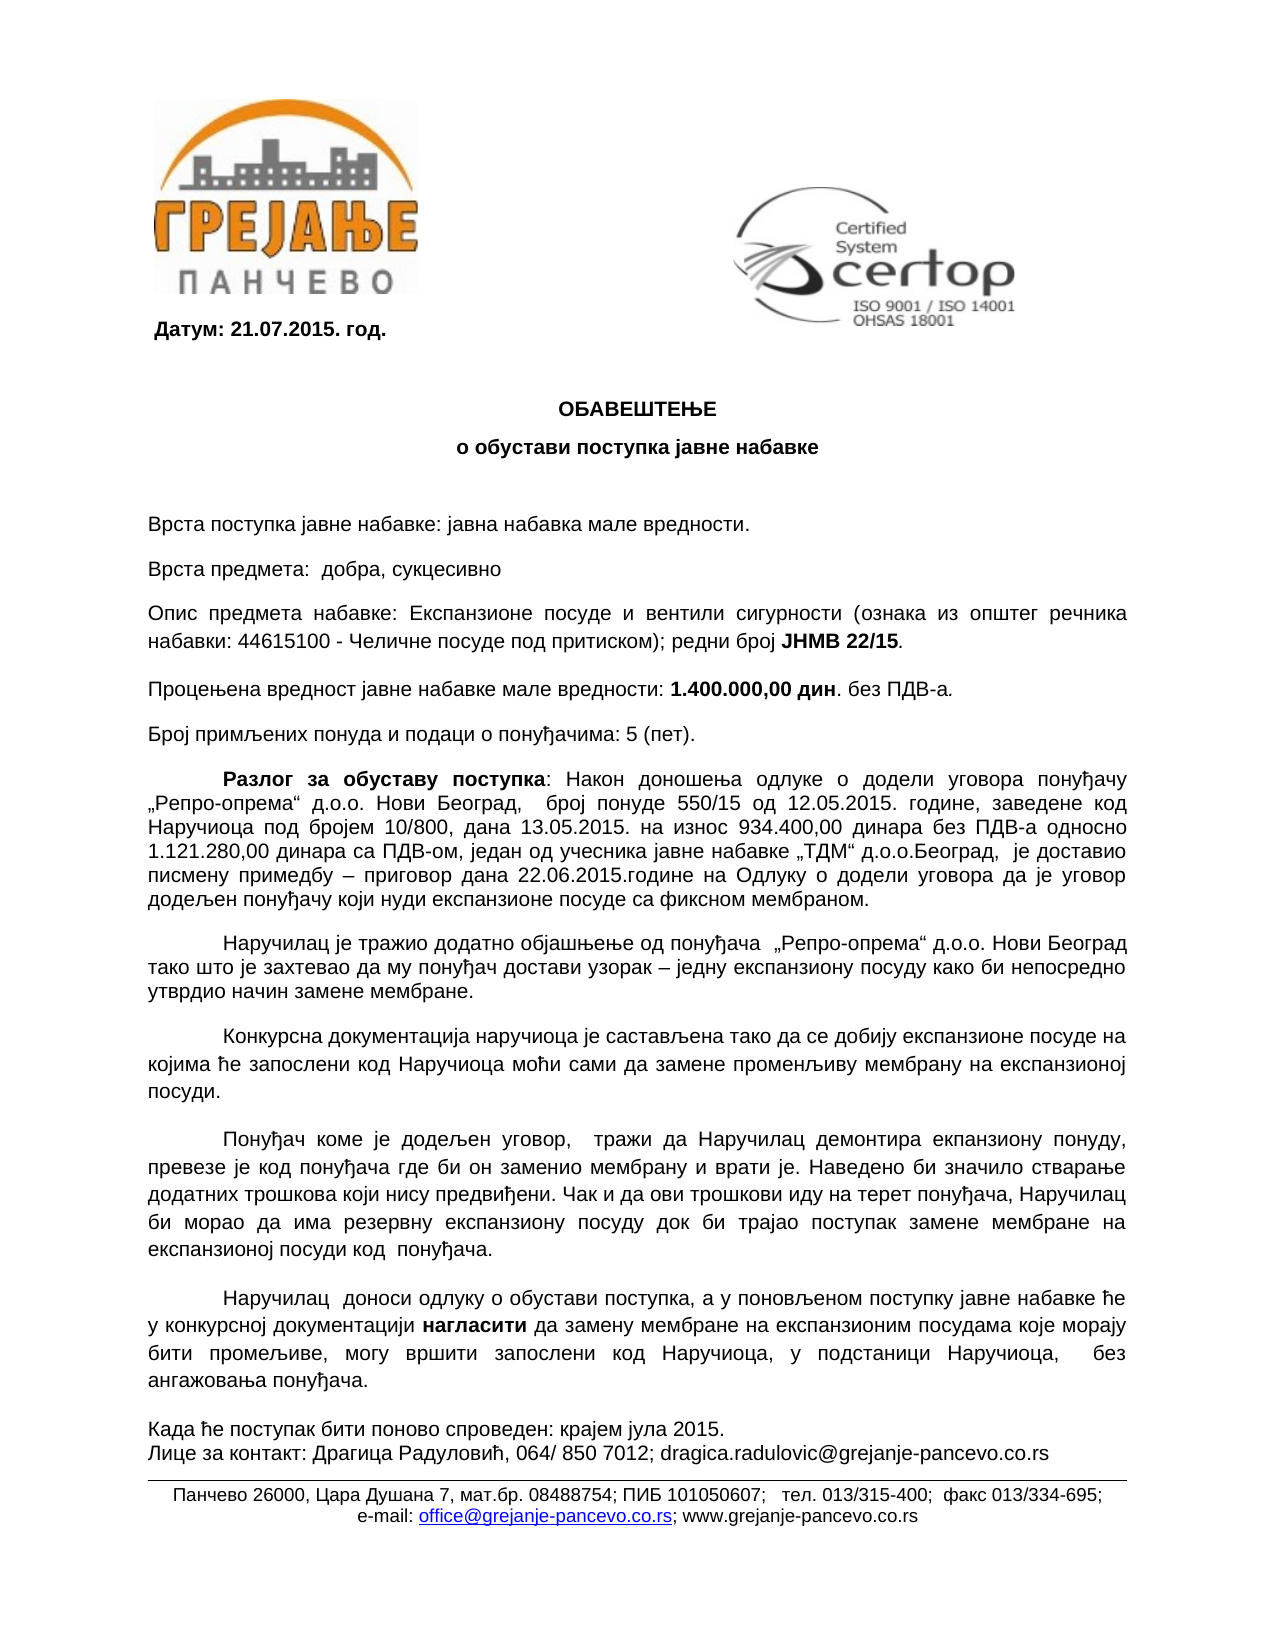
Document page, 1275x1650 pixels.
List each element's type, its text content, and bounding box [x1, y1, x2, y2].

text Када ће поступак бити поново спроведен: крајем јула 2015. [148, 1416, 1127, 1440]
text Врста предмета: добра, сукцесивно [148, 556, 1127, 580]
text Понуђач коме је додељен уговор, тражи да Наручилац демонтира екпанзиону понуду, превезе је код понуђача где би он заменио мембрану и врати је. Наведено би значило стварање додатних трошкова који нису предвиђени. Чак и да ови трошкови иду на терет понуђача, Наручилац би морао да има резервну експанзиону посуду док би трајао поступак замене мембране на експанзионој посуди код понуђача. [148, 1127, 1127, 1261]
picture [733, 187, 1015, 326]
text Опис предмета набавке: Експанзионе посуде и вентили сигурности (ознака из општег речника набавки: 44615100 - Челичне посуде под притиском); редни број ЈНМВ 22/15. [148, 601, 1127, 653]
text Наручилац доноси одлуку о обустави поступка, а у поновљеном поступку јавне набавке ће у конкурсној документацији нагласити да замену мембране на експанзионим посудама које морају бити промељиве, могу вршити запослени код Наручиоца, у подстаници Наручиоца, без ангажовања понуђача. [148, 1286, 1127, 1392]
text Разлог за обуставу поступка: Након доношења одлуке о додели уговора понуђачу „Репро-опрема“ д.о.о. Нови Београд, број понуде 550/15 од 12.05.2015. године, заведене код Наручиоца под бројем 10/800, дана 13.05.2015. на износ 934.400,00 динара без ПДВ-а односно 1.121.280,00 динара са ПДВ-ом, један од учесника јавне набавке „ТДМ“ д.о.о.Београд, је доставио писмену примедбу – приговор дана 22.06.2015.године на Одлуку о додели уговора да је уговор додељен понуђачу који нуди експанзионе посуде са фиксном мембраном. [148, 767, 1127, 910]
text Процењена вредност јавне набавке мале вредности: 1.400.000,00 дин. без ПДВ-а. [148, 677, 1127, 701]
text Врста поступка јавне набавке: јавна набавка мале вредности. [148, 512, 1127, 536]
text Наручилац је тражио додатно објашњење од понуђача „Репро-опрема“ д.о.о. Нови Београд тако што је захтевао да му понуђач достави узорак – једну експанзиону посуду како би непосредно утврдио начин замене мембране. [148, 931, 1127, 1003]
text Број примљених понуда и подаци о понуђачима: 5 (пет). [148, 722, 1127, 746]
picture [154, 99, 418, 294]
text Конкурсна документација наручиоца је састављена тако да се добију експанзионе посуде на којима ће запослени код Наручиоца моћи сами да замене променљиву мембрану на експанзионој посуди. [148, 1024, 1127, 1103]
table_header [615, 92, 1132, 349]
text Лице за контакт: Драгица Радуловић, 064/ 850 7012; dragica.radulovic@grejanje-pancevo.co.rs [148, 1440, 1127, 1464]
table_header Датум: 21.07.2015. год. [143, 92, 615, 349]
text ОБАВЕШТЕЊЕ о обустави поступка јавне набавке [148, 349, 1127, 462]
